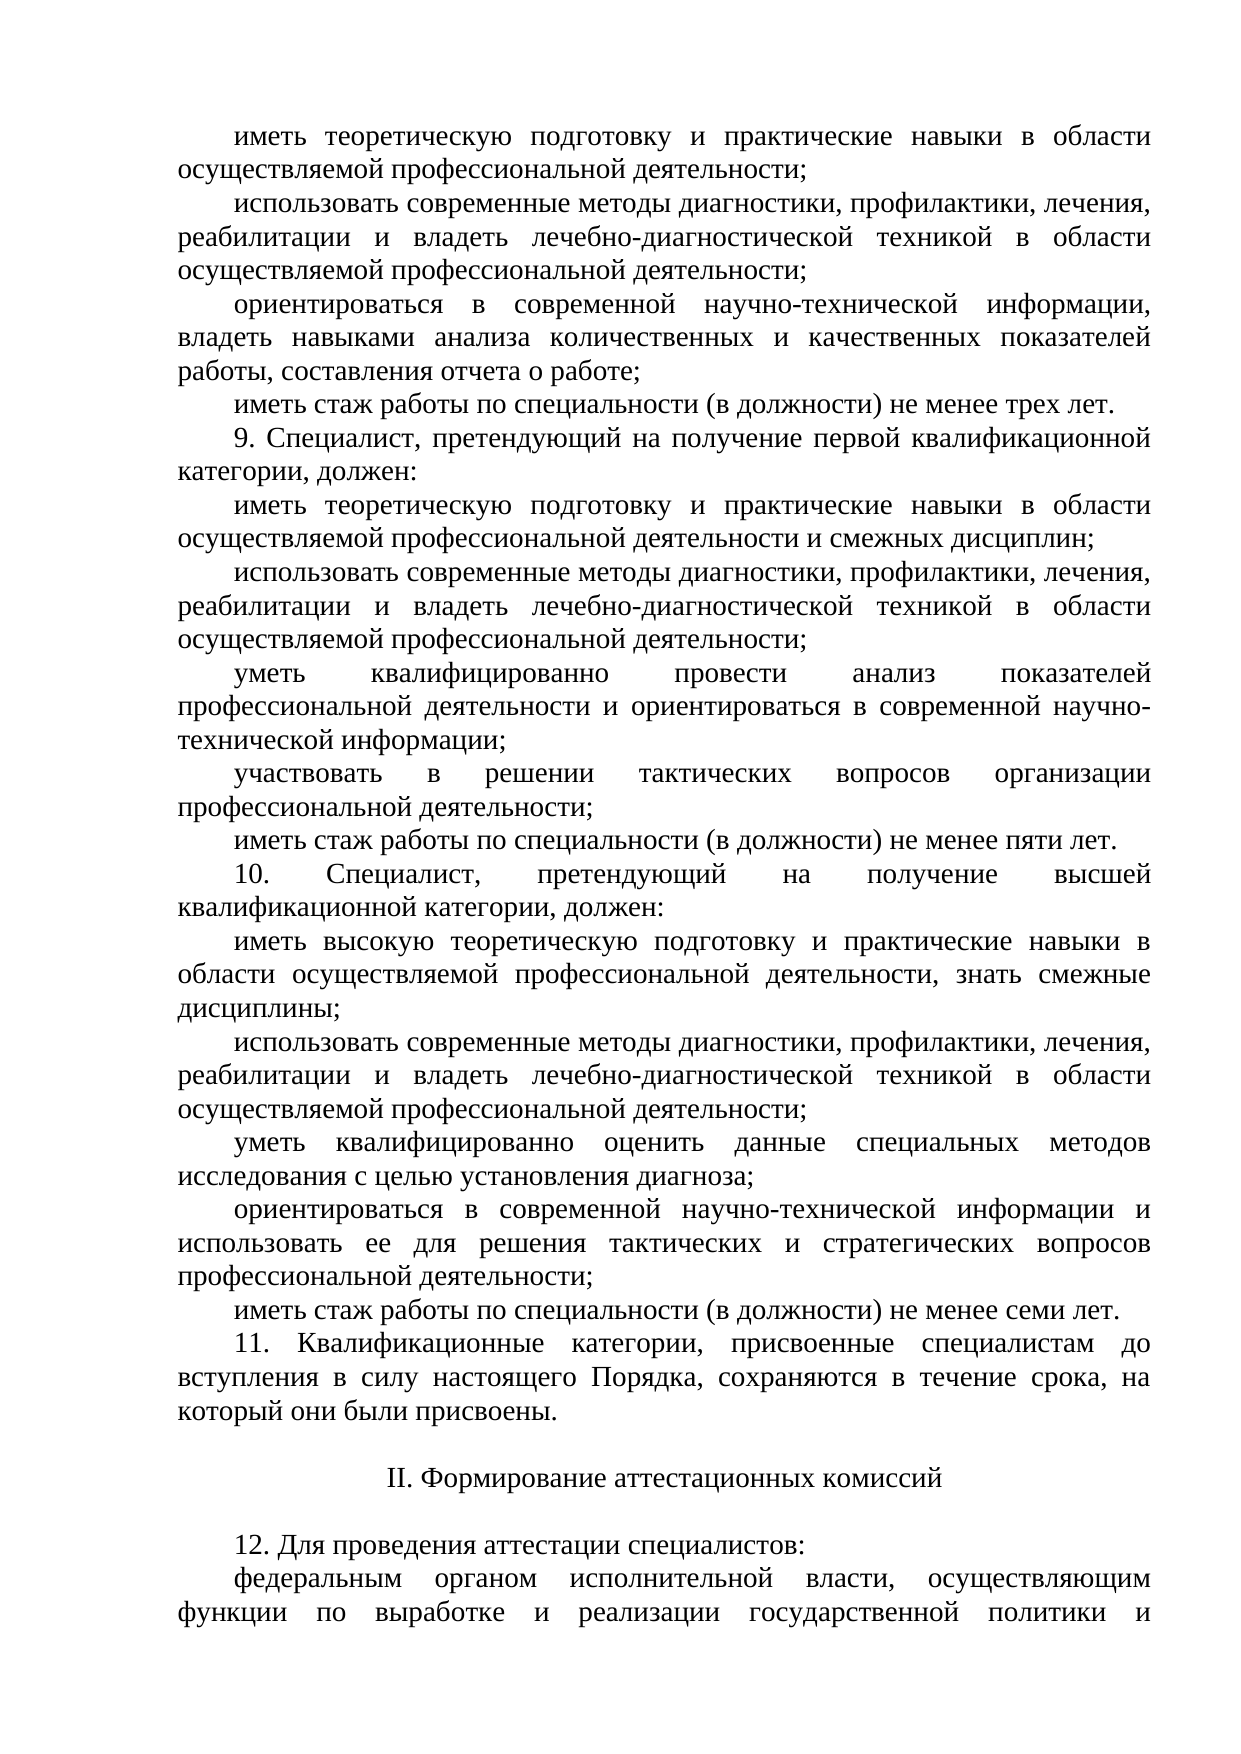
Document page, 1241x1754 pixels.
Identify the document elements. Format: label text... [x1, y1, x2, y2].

text иметь стаж работы по специальности (в должности) не менее пяти лет. [177, 822, 1152, 856]
text 9. Специалист, претендующий на получение первой квалификационной категории, должен: [177, 420, 1152, 487]
text уметь квалифицированно провести анализ показателей профессиональной деятельности и ориентироваться в современной научно-технической информации; [177, 655, 1152, 755]
text иметь высокую теоретическую подготовку и практические навыки в области осуществляемой профессиональной деятельности, знать смежные дисциплины; [177, 923, 1152, 1024]
text 12. Для проведения аттестации специалистов: [177, 1527, 1152, 1560]
text иметь стаж работы по специальности (в должности) не менее трех лет. [177, 386, 1152, 420]
text иметь теоретическую подготовку и практические навыки в области осуществляемой профессиональной деятельности; [177, 118, 1152, 185]
text участвовать в решении тактических вопросов организации профессиональной деятельности; [177, 755, 1152, 822]
text иметь стаж работы по специальности (в должности) не менее семи лет. [177, 1292, 1152, 1326]
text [177, 1560, 1152, 1627]
text 11. Квалификационные категории, присвоенные специалистам до вступления в силу настоящего Порядка, сохраняются в течение срока, на который они были присвоены. [177, 1326, 1152, 1426]
text использовать современные методы диагностики, профилактики, лечения, реабилитации и владеть лечебно-диагностической техникой в области осуществляемой профессиональной деятельности; [177, 185, 1152, 286]
text иметь теоретическую подготовку и практические навыки в области осуществляемой профессиональной деятельности и смежных дисциплин; [177, 487, 1152, 554]
text уметь квалифицированно оценить данные специальных методов исследования с целью установления диагноза; [177, 1124, 1152, 1191]
text ориентироваться в современной научно-технической информации, владеть навыками анализа количественных и качественных показателей работы, составления отчета о работе; [177, 286, 1152, 386]
text II. Формирование аттестационных комиссий [177, 1460, 1152, 1493]
text использовать современные методы диагностики, профилактики, лечения, реабилитации и владеть лечебно-диагностической техникой в области осуществляемой профессиональной деятельности; [177, 554, 1152, 655]
text ориентироваться в современной научно-технической информации и использовать ее для решения тактических и стратегических вопросов профессиональной деятельности; [177, 1191, 1152, 1292]
text 10. Специалист, претендующий на получение высшей квалификационной категории, должен: [177, 856, 1152, 923]
text использовать современные методы диагностики, профилактики, лечения, реабилитации и владеть лечебно-диагностической техникой в области осуществляемой профессиональной деятельности; [177, 1024, 1152, 1124]
